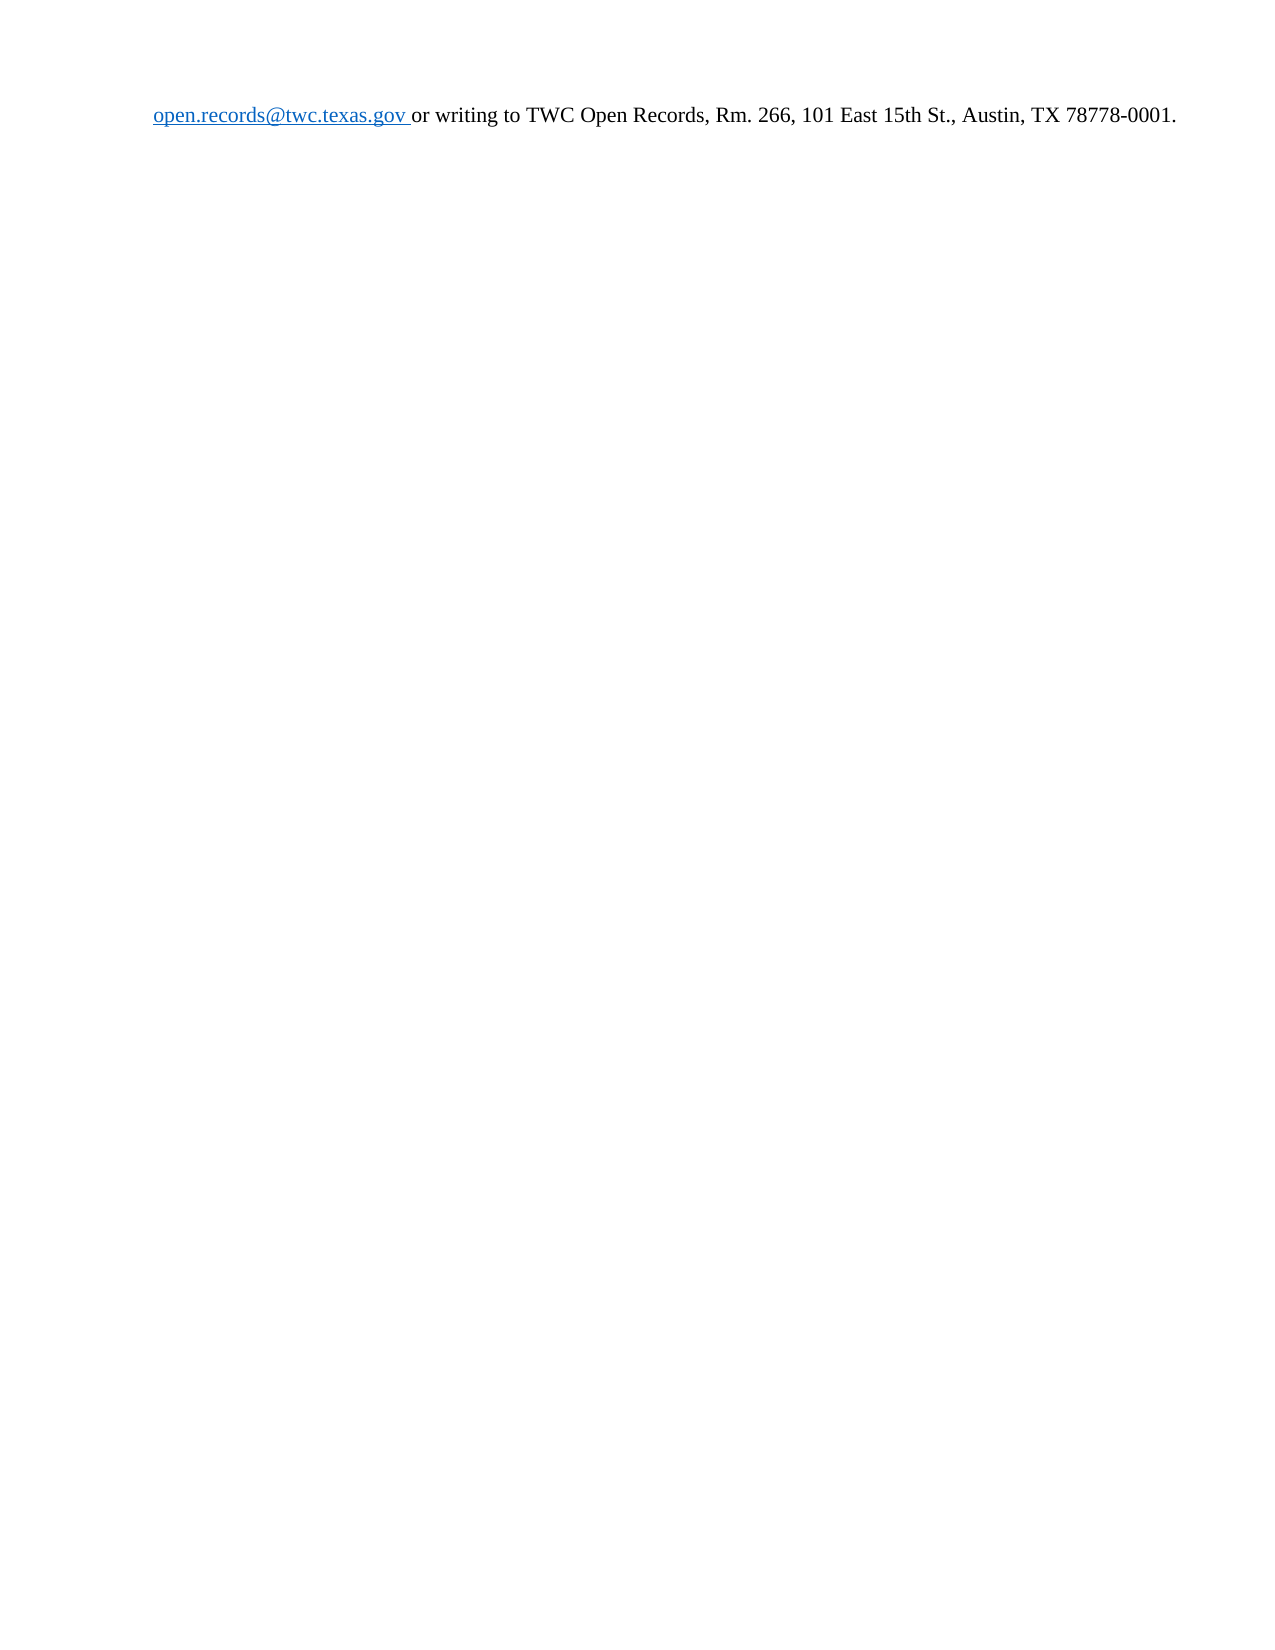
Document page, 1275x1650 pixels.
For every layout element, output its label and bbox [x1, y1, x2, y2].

text [153, 102, 1275, 127]
